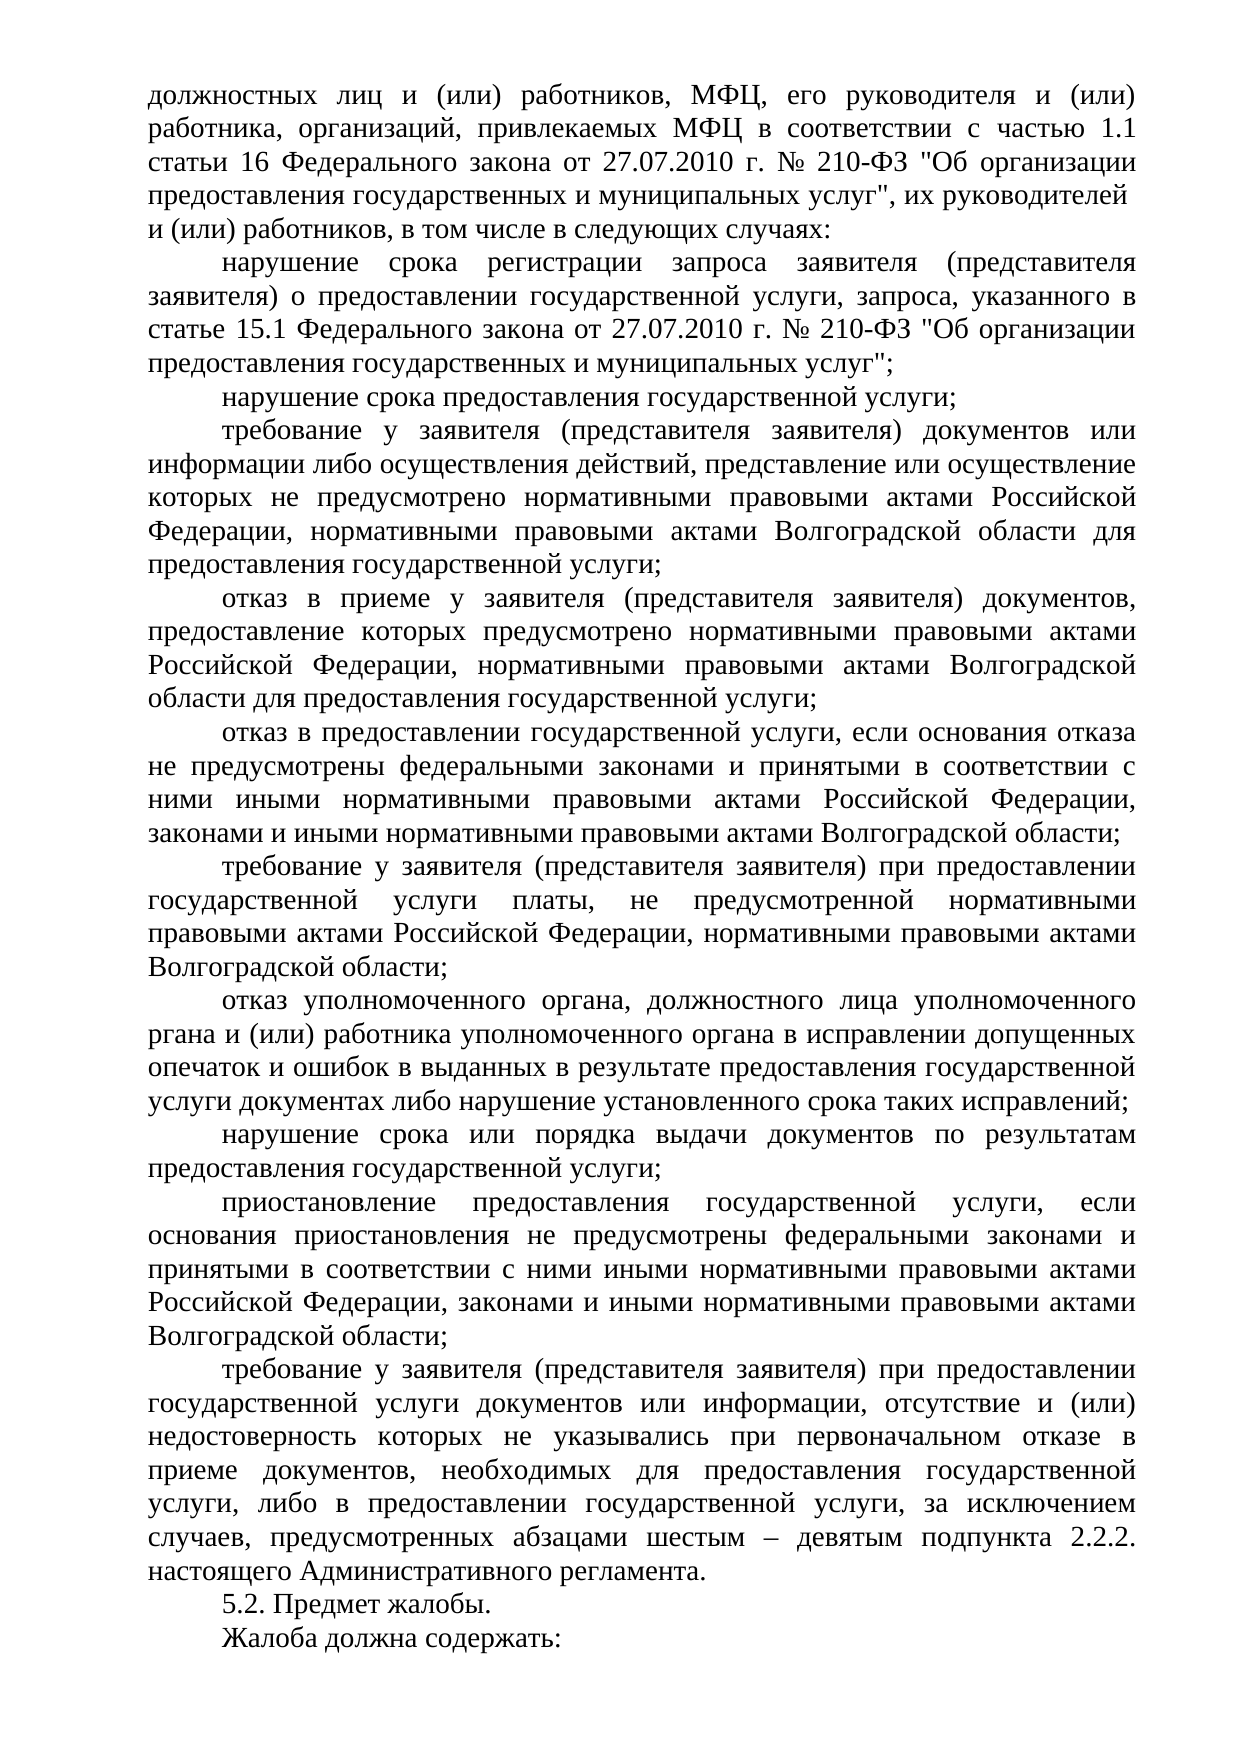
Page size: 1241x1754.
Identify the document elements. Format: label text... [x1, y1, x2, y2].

text требование у заявителя (представителя заявителя) документов или информации либо осуществления действий, представление или осуществление которых не предусмотрено нормативными правовыми актами Российской Федерации, нормативными правовыми актами Волгоградской области для предоставления государственной услуги; [148, 412, 1137, 580]
text нарушение срока или порядка выдачи документов по результатам предоставления государственной услуги; [148, 1117, 1137, 1184]
text нарушение срока предоставления государственной услуги; [148, 379, 1137, 412]
text отказ в предоставлении государственной услуги, если основания отказа не предусмотрены федеральными законами и принятыми в соответствии с ними иными нормативными правовыми актами Российской Федерации, законами и иными нормативными правовыми актами Волгоградской области; [148, 714, 1137, 848]
text требование у заявителя (представителя заявителя) при предоставлении государственной услуги документов или информации, отсутствие и (или) недостоверность которых не указывались при первоначальном отказе в приеме документов, необходимых для предоставления государственной услуги, либо в предоставлении государственной услуги, за исключением случаев, предусмотренных абзацами шестым – девятым подпункта 2.2.2. настоящего Административного регламента. [148, 1351, 1137, 1586]
text 5.2. Предмет жалобы. [148, 1586, 1137, 1620]
text нарушение срока регистрации запроса заявителя (представителя заявителя) о предоставлении государственной услуги, запроса, указанного в статье 15.1 Федерального закона от 27.07.. № 210-ФЗ "Об организации предоставления государственных и муниципальных услуг"; [148, 244, 1137, 379]
text Жалоба должна содержать: [148, 1620, 1137, 1653]
text отказ в приеме у заявителя (представителя заявителя) документов, предоставление которых предусмотрено нормативными правовыми актами Российской Федерации, нормативными правовыми актами Волгоградской области для предоставления государственной услуги; [148, 580, 1137, 714]
text приостановление предоставления государственной услуги, если основания приостановления не предусмотрены федеральными законами и принятыми в соответствии с ними иными нормативными правовыми актами Российской Федерации, законами и иными нормативными правовыми актами Волгоградской области; [148, 1184, 1137, 1351]
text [148, 77, 1137, 244]
text отказ уполномоченного органа, должностного лица уполномоченного ргана и (или) работника уполномоченного органа в исправлении допущенных опечаток и ошибок в выданных в результате предоставления государственной услуги документах либо нарушение установленного срока таких исправлений; [148, 982, 1137, 1117]
text требование у заявителя (представителя заявителя) при предоставлении государственной услуги платы, не предусмотренной нормативными правовыми актами Российской Федерации, нормативными правовыми актами Волгоградской области; [148, 848, 1137, 982]
